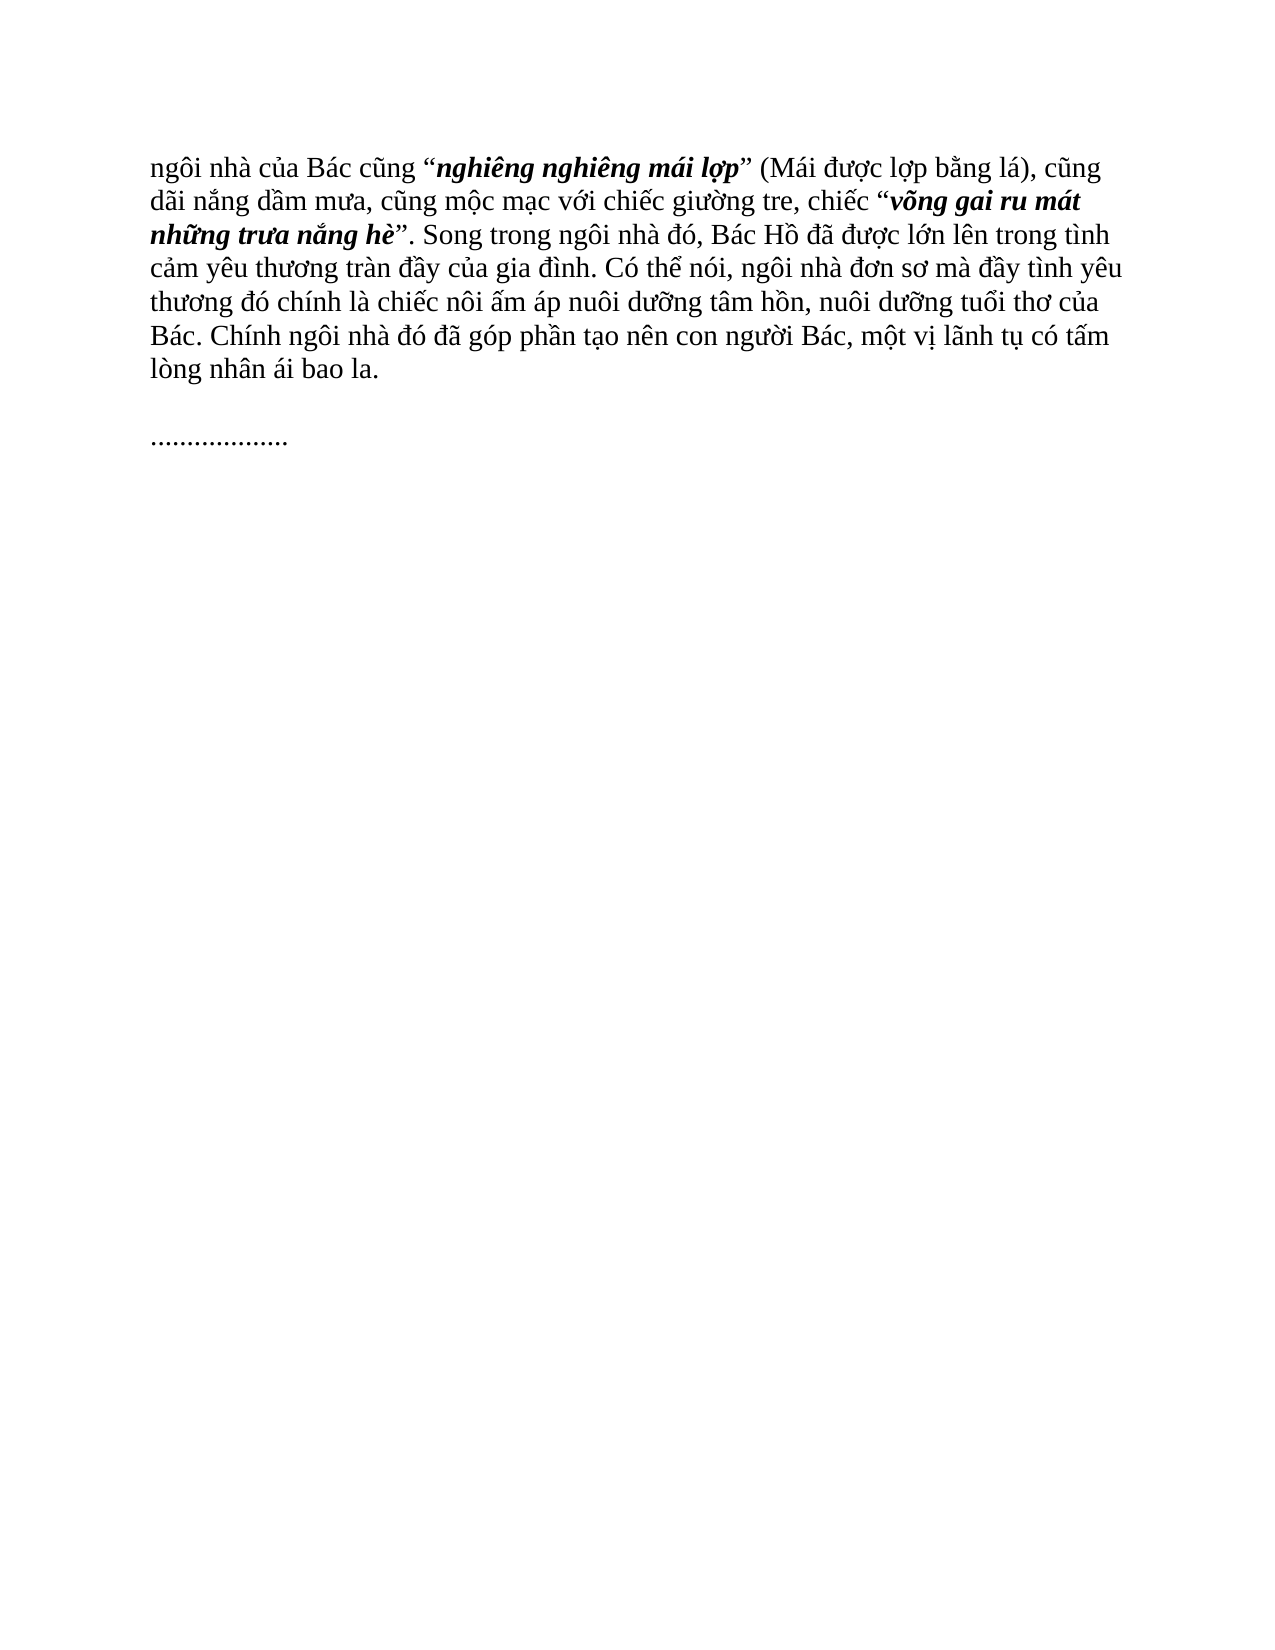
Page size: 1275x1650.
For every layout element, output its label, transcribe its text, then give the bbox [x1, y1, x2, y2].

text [150, 150, 1125, 385]
text ................... [150, 418, 1125, 452]
